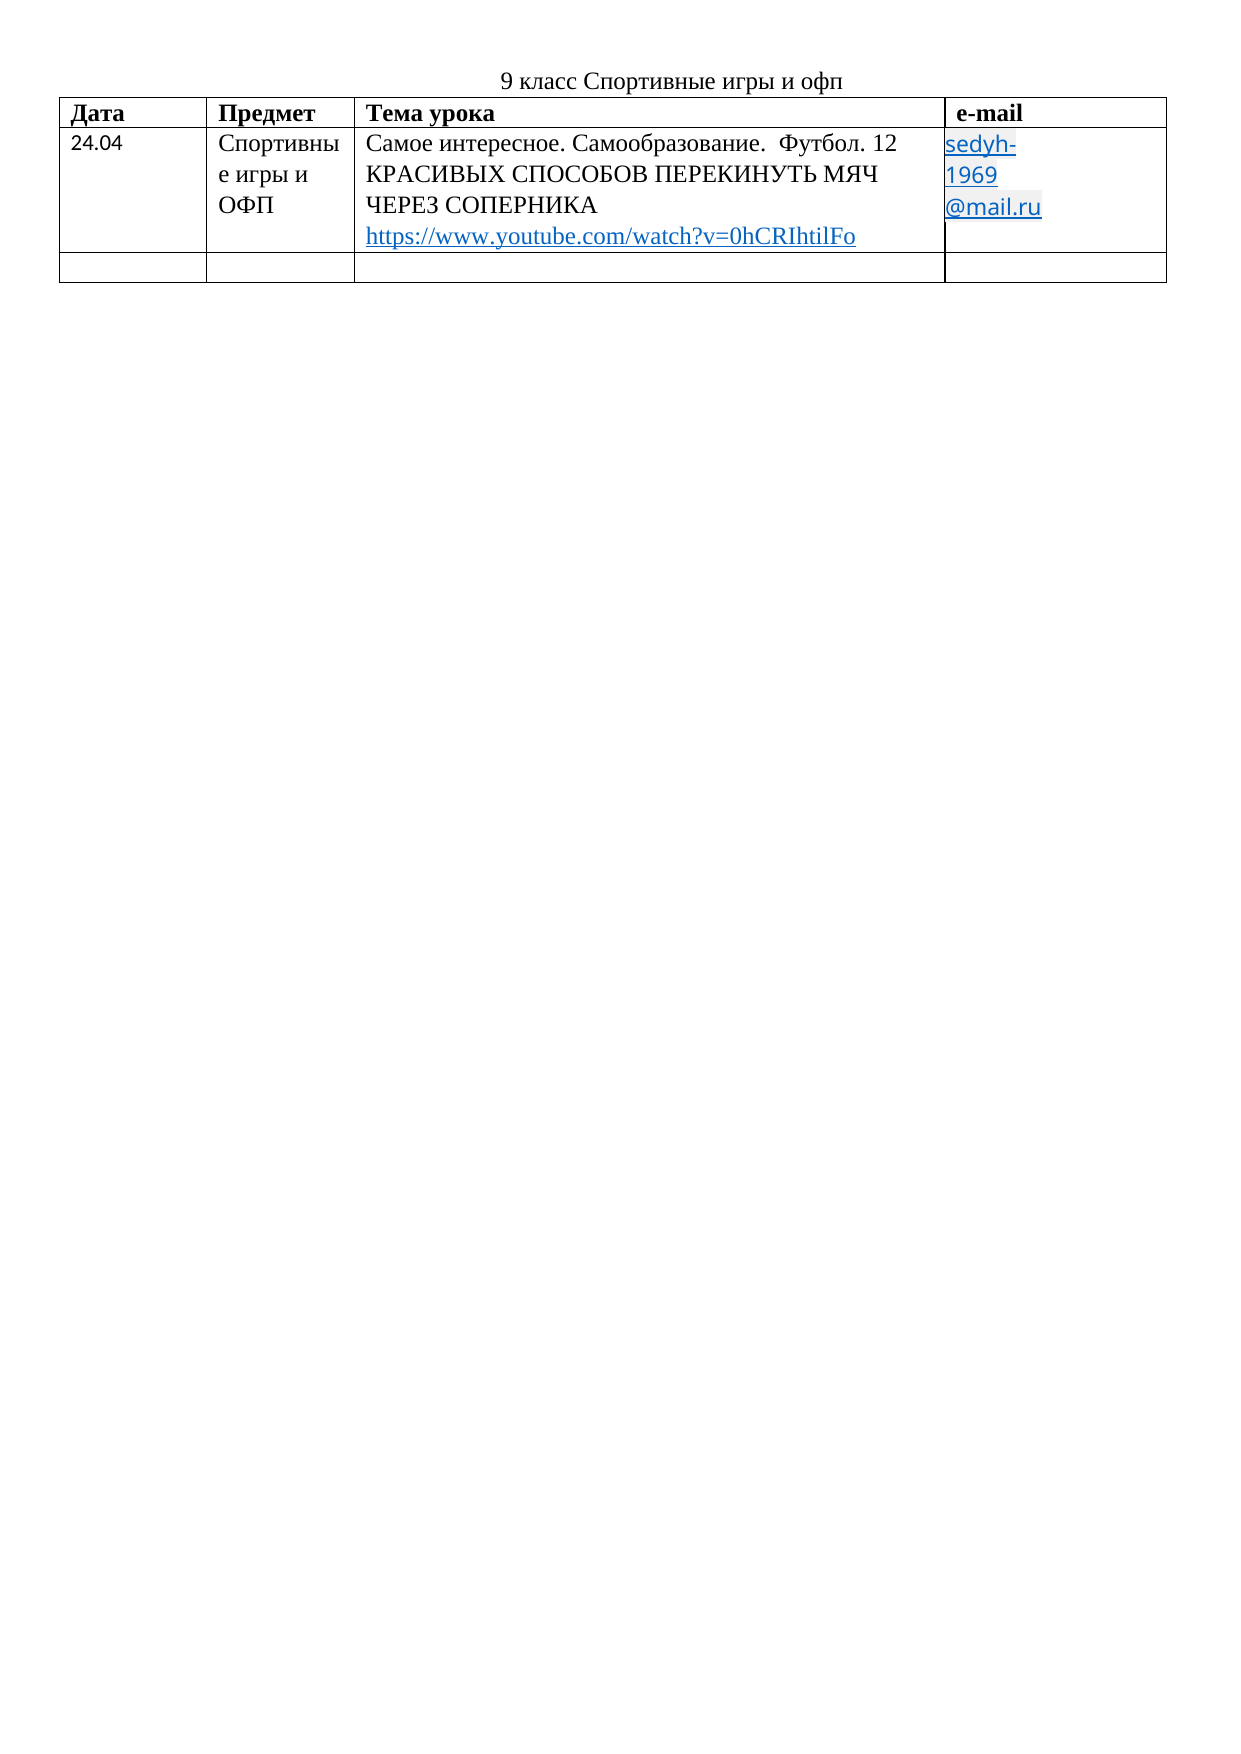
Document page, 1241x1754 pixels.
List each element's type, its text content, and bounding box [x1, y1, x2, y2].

table_header Дата [60, 98, 206, 127]
table_cell sedyh-1969@mail.ru [946, 128, 1166, 252]
table_cell Спортивные игры и ОФП [207, 128, 354, 252]
table_cell [60, 253, 206, 282]
table_cell Самое интересное. Самообразование. Футбол. 12 КРАСИВЫХ СПОСОБОВ ПЕРЕКИНУТЬ МЯЧ ЧЕРЕЗ СОПЕРНИКА https://www.youtube.com/watch?v=0hCRIhtilFo [355, 128, 944, 252]
table_header Предмет [207, 98, 354, 127]
text 9 класс Спортивные игры и офп [88, 66, 1181, 94]
table_header e-mail [946, 98, 1166, 127]
table_header Тема урока [355, 98, 944, 127]
table_cell [946, 253, 1166, 282]
table_cell [207, 253, 354, 282]
table_cell [355, 253, 944, 282]
table_cell 24.04 [60, 128, 206, 252]
